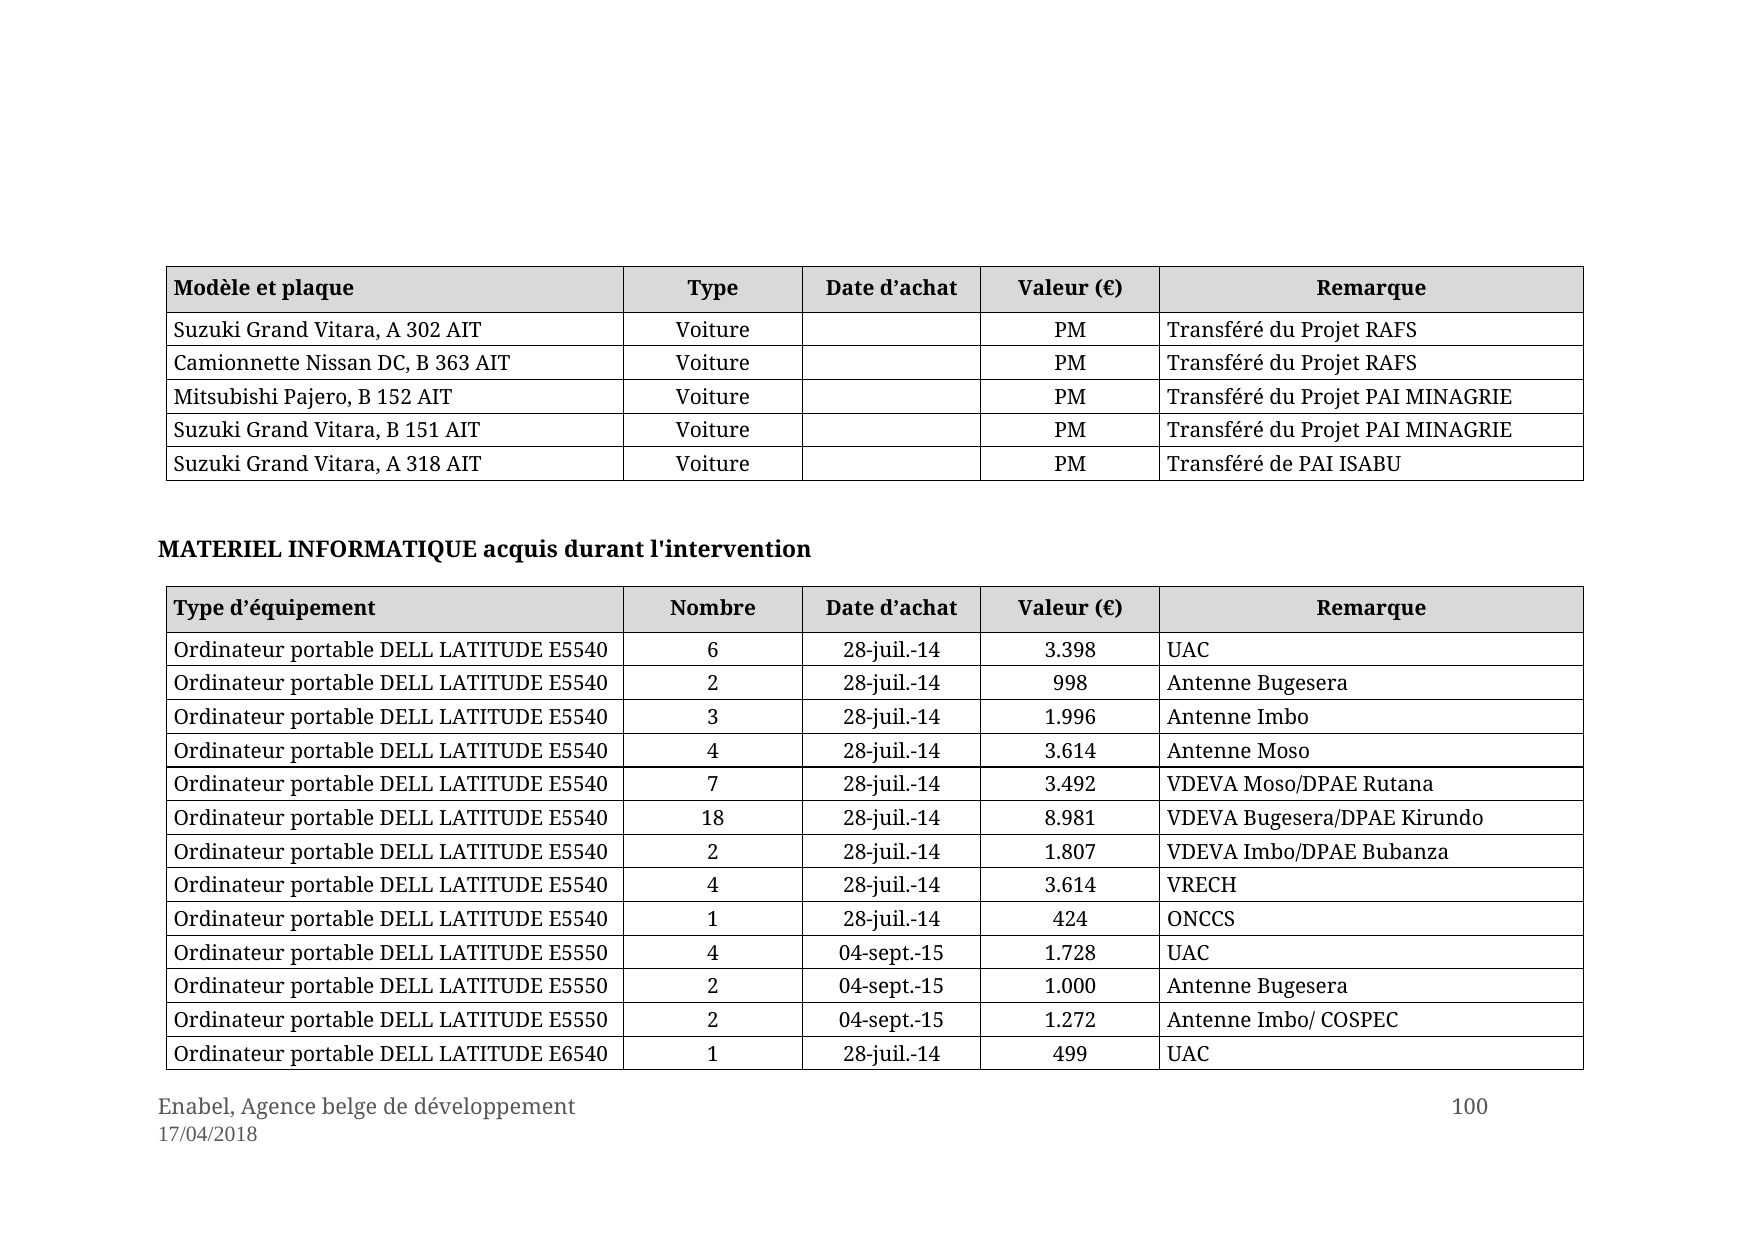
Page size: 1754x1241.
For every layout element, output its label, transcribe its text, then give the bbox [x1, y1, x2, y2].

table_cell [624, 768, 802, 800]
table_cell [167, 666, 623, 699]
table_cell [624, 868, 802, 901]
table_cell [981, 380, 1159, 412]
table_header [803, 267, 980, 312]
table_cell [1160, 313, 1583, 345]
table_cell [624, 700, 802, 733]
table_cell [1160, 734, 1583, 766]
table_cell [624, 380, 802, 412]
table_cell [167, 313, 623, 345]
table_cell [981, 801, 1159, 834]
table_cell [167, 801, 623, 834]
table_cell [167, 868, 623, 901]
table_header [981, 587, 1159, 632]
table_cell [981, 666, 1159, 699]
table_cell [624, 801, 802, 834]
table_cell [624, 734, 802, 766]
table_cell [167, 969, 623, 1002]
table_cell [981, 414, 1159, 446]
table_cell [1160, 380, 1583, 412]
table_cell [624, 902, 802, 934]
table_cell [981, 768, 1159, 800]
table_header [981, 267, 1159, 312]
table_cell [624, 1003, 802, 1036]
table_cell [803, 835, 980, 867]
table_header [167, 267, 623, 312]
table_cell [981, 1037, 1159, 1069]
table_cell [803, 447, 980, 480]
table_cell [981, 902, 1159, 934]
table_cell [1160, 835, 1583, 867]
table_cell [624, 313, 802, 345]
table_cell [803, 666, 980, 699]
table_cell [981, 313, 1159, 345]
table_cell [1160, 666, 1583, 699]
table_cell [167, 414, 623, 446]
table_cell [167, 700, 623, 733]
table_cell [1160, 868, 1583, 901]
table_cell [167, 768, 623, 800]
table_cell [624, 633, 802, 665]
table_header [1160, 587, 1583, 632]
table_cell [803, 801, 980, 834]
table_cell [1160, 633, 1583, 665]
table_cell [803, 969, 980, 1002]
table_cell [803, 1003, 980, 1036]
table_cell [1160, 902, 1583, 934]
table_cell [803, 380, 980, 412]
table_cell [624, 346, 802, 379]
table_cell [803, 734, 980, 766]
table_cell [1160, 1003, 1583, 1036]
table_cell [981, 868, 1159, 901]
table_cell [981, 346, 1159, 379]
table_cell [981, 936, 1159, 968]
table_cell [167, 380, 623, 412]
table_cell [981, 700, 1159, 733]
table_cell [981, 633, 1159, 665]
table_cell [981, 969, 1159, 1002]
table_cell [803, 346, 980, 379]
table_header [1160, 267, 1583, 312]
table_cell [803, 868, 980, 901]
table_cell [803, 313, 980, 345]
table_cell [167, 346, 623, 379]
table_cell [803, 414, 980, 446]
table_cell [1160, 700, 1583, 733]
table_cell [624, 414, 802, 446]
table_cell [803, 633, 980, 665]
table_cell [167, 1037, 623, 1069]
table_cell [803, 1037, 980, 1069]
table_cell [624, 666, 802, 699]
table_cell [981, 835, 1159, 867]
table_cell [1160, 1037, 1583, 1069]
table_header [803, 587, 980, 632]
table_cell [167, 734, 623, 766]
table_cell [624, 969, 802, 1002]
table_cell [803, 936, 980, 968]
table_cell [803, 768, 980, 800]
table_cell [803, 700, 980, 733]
text MATERIEL INFORMATIQUE acquis durant l'intervention [158, 533, 1488, 565]
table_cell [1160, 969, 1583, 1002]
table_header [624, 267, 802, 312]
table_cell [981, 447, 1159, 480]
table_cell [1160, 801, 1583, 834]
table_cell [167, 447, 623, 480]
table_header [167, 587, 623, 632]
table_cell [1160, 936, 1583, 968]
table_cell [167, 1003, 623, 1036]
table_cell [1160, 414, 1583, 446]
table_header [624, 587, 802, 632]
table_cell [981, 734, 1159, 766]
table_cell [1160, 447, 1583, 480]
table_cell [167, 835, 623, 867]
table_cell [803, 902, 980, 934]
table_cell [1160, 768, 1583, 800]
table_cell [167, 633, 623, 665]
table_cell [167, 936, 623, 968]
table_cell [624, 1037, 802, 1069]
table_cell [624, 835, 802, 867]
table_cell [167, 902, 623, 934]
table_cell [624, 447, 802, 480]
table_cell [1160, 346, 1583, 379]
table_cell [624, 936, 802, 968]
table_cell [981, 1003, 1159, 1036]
